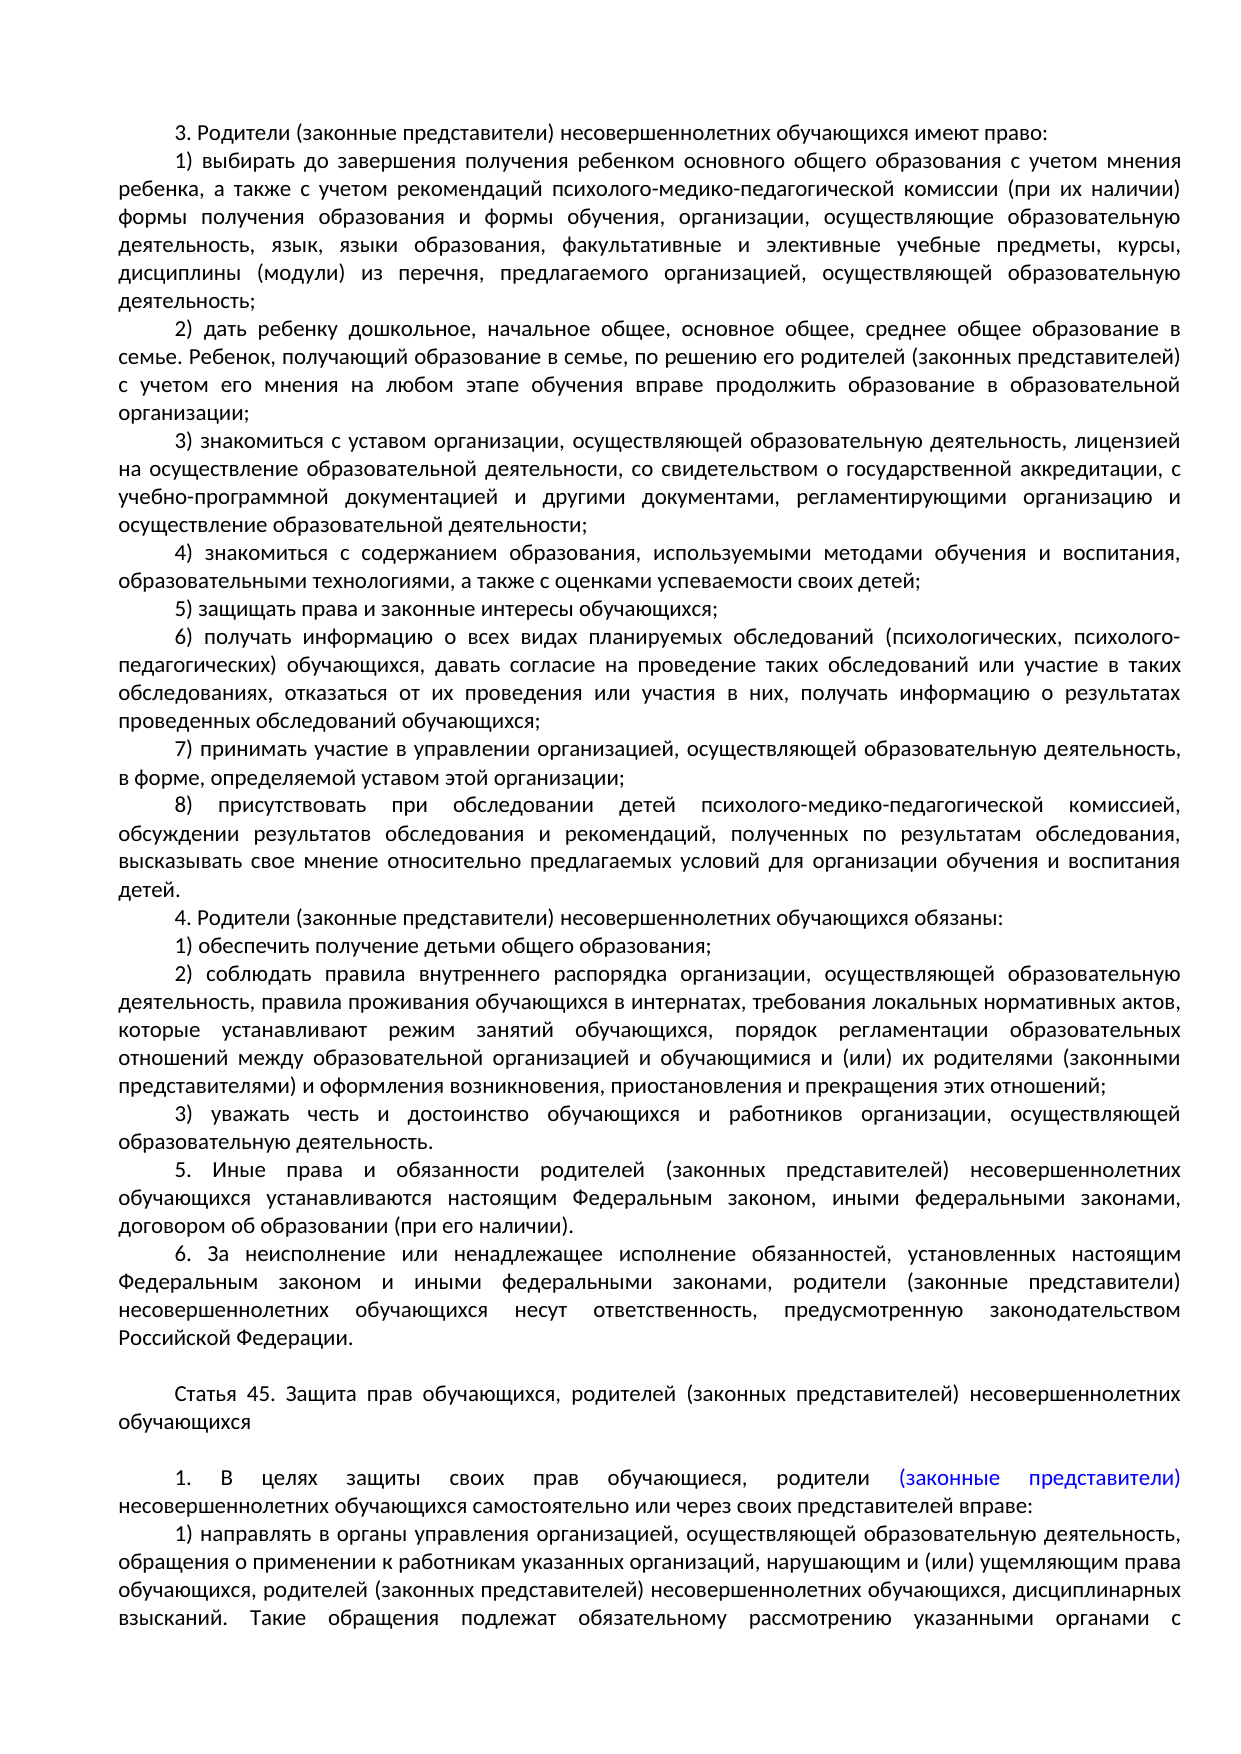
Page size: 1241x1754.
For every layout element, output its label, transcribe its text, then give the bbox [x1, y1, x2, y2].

text 2) дать ребенку дошкольное, начальное общее, основное общее, среднее общее образование в семье. Ребенок, получающий образование в семье, по решению его родителей (законных представителей) с учетом его мнения на любом этапе обучения вправе продолжить образование в образовательной организации; [118, 314, 1181, 426]
text 4) знакомиться с содержанием образования, используемыми методами обучения и воспитания, образовательными технологиями, а также с оценками успеваемости своих детей; [118, 538, 1181, 594]
text 5. Иные права и обязанности родителей (законных представителей) несовершеннолетних обучающихся устанавливаются настоящим Федеральным законом, иными федеральными законами, договором об образовании (при его наличии). [118, 1155, 1181, 1239]
text 1. В целях защиты своих прав обучающиеся, родители (законные представители) несовершеннолетних обучающихся самостоятельно или через своих представителей вправе: [118, 1463, 1181, 1519]
text 1) обеспечить получение детьми общего образования; [118, 931, 1181, 959]
text 8) присутствовать при обследовании детей психолого-медико-педагогической комиссией, обсуждении результатов обследования и рекомендаций, полученных по результатам обследования, высказывать свое мнение относительно предлагаемых условий для организации обучения и воспитания детей. [118, 791, 1181, 903]
text 1) выбирать до завершения получения ребенком основного общего образования с учетом мнения ребенка, а также с учетом рекомендаций психолого-медико-педагогической комиссии (при их наличии) формы получения образования и формы обучения, организации, осуществляющие образовательную деятельность, язык, языки образования, факультативные и элективные учебные предметы, курсы, дисциплины (модули) из перечня, предлагаемого организацией, осуществляющей образовательную деятельность; [118, 146, 1181, 314]
text 4. Родители (законные представители) несовершеннолетних обучающихся обязаны: [118, 903, 1181, 931]
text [118, 1519, 1181, 1631]
text 2) соблюдать правила внутреннего распорядка организации, осуществляющей образовательную деятельность, правила проживания обучающихся в интернатах, требования локальных нормативных актов, которые устанавливают режим занятий обучающихся, порядок регламентации образовательных отношений между образовательной организацией и обучающимися и (или) их родителями (законными представителями) и оформления возникновения, приостановления и прекращения этих отношений; [118, 959, 1181, 1099]
text 3) уважать честь и достоинство обучающихся и работников организации, осуществляющей образовательную деятельность. [118, 1099, 1181, 1155]
text 7) принимать участие в управлении организацией, осуществляющей образовательную деятельность, в форме, определяемой уставом этой организации; [118, 734, 1181, 791]
text 5) защищать права и законные интересы обучающихся; [118, 594, 1181, 622]
text 6) получать информацию о всех видах планируемых обследований (психологических, психолого-педагогических) обучающихся, давать согласие на проведение таких обследований или участие в таких обследованиях, отказаться от их проведения или участия в них, получать информацию о результатах проведенных обследований обучающихся; [118, 622, 1181, 734]
text 3) знакомиться с уставом организации, осуществляющей образовательную деятельность, лицензией на осуществление образовательной деятельности, со свидетельством о государственной аккредитации, с учебно-программной документацией и другими документами, регламентирующими организацию и осуществление образовательной деятельности; [118, 426, 1181, 538]
text 3. Родители (законные представители) несовершеннолетних обучающихся имеют право: [118, 118, 1181, 146]
text 6. За неисполнение или ненадлежащее исполнение обязанностей, установленных настоящим Федеральным законом и иными федеральными законами, родители (законные представители) несовершеннолетних обучающихся несут ответственность, предусмотренную законодательством Российской Федерации. [118, 1239, 1181, 1351]
text Статья 45. Защита прав обучающихся, родителей (законных представителей) несовершеннолетних обучающихся [118, 1379, 1181, 1435]
